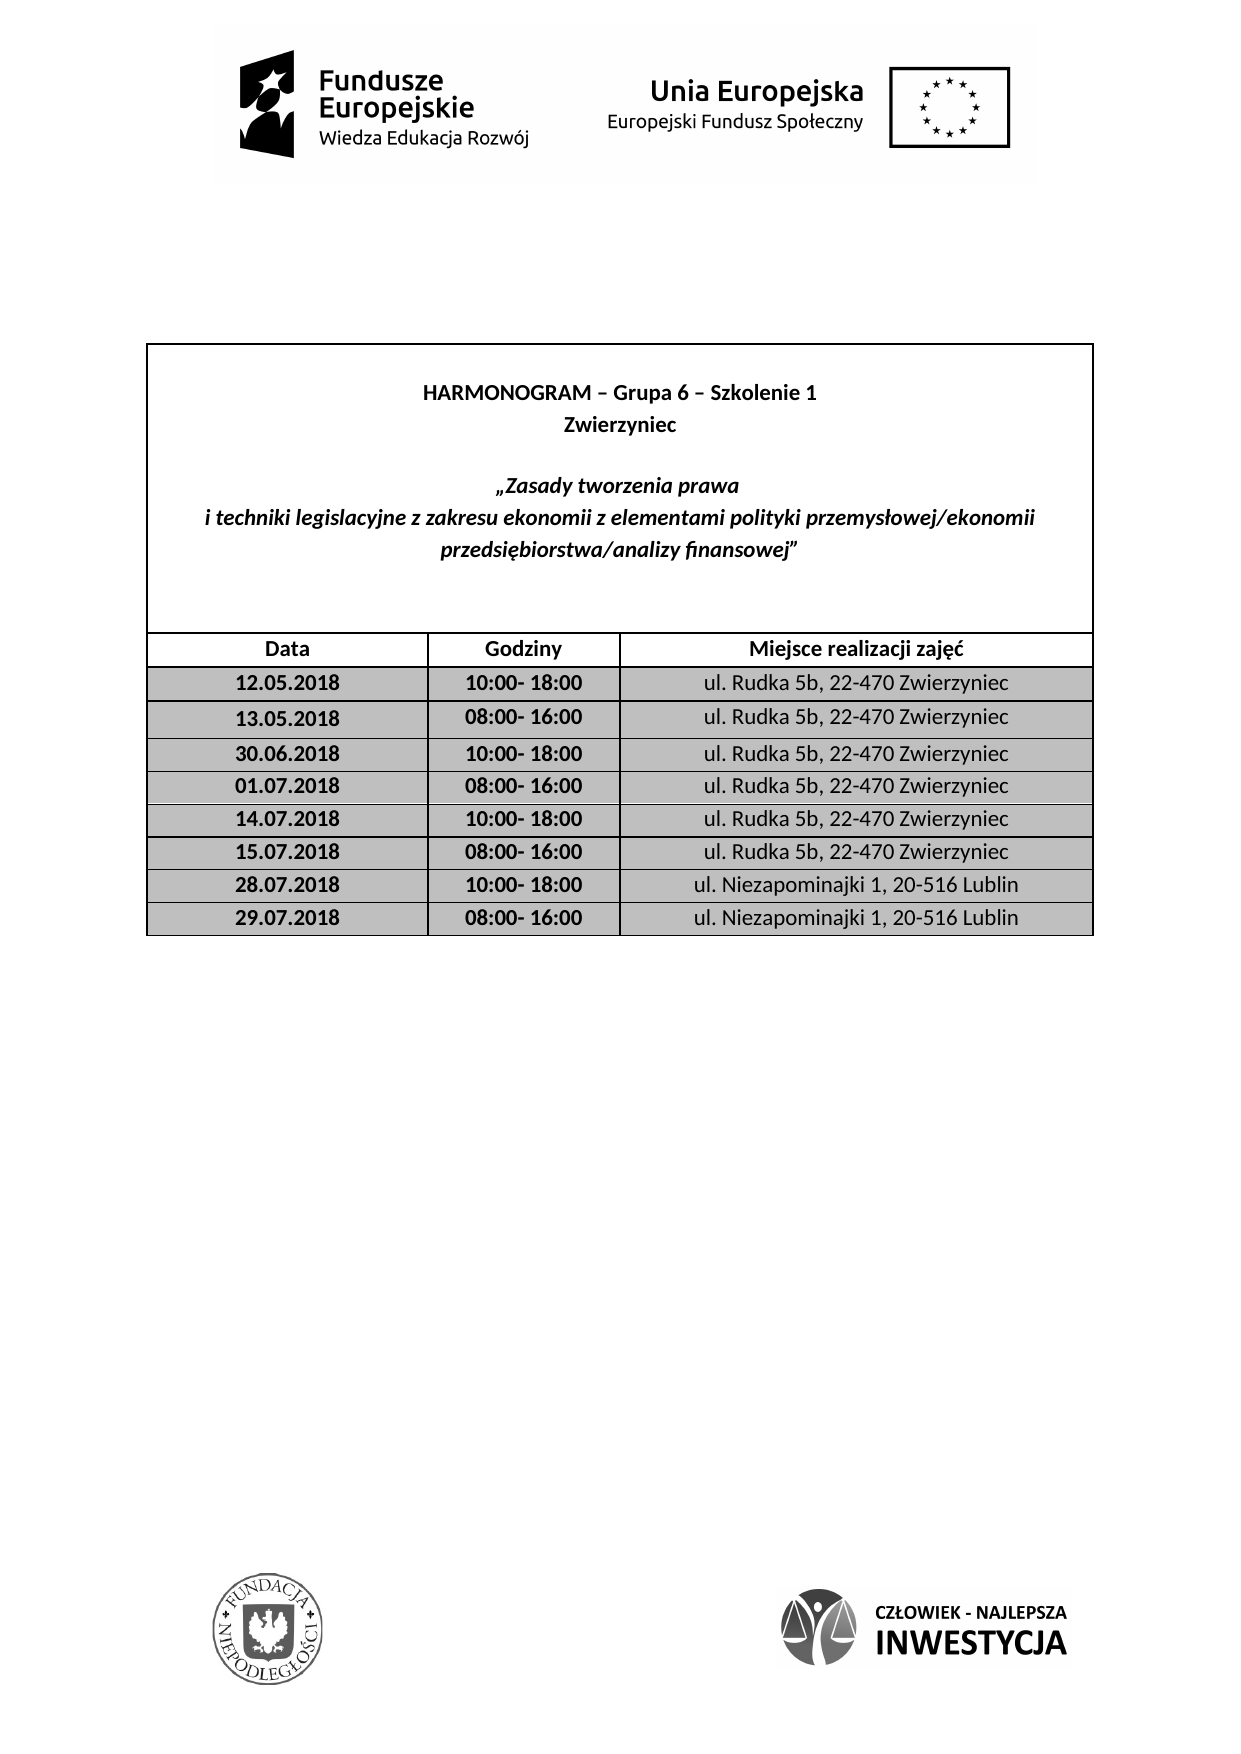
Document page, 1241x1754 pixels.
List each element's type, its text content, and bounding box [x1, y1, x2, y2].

table_cell ul. Rudka 5b, 22-470 Zwierzyniec [621, 772, 1092, 803]
table_cell 30.06.2018 [148, 739, 427, 771]
table_cell ul. Rudka 5b, 22-470 Zwierzyniec [621, 838, 1092, 869]
table_cell 08:00- 16:00 [429, 702, 619, 738]
picture [212, 1573, 323, 1685]
table_cell Data [148, 634, 427, 666]
table_header HARMONOGRAM – Grupa 6 – Szkolenie 1 Zwierzyniec „Zasady tworzenia prawa i techniki legislacyjne z zakresu ekonomii z elementami polityki przemysłowej/ekonomii przedsiębiorstwa/analizy finansowej” [148, 345, 1092, 632]
table_cell 14.07.2018 [148, 805, 427, 836]
table_cell ul. Niezapominajki 1, 20-516 Lublin [621, 870, 1092, 902]
table_cell ul. Niezapominajki 1, 20-516 Lublin [621, 903, 1092, 935]
table_cell 08:00- 16:00 [429, 838, 619, 869]
table_cell 15.07.2018 [148, 838, 427, 869]
table_cell 10:00- 18:00 [429, 805, 619, 836]
table_cell 13.05.2018 [148, 702, 427, 738]
table_cell Miejsce realizacji zajęć [621, 634, 1092, 666]
table_cell 08:00- 16:00 [429, 772, 619, 803]
table_cell 10:00- 18:00 [429, 739, 619, 771]
table_cell 12.05.2018 [148, 668, 427, 700]
table_cell ul. Rudka 5b, 22-470 Zwierzyniec [621, 702, 1092, 738]
table_cell Godziny [429, 634, 619, 666]
picture [775, 1586, 1073, 1668]
table_cell 01.07.2018 [148, 772, 427, 803]
picture [213, 23, 1037, 185]
table_cell ul. Rudka 5b, 22-470 Zwierzyniec [621, 668, 1092, 700]
table_cell ul. Rudka 5b, 22-470 Zwierzyniec [621, 739, 1092, 771]
table_cell 29.07.2018 [148, 903, 427, 935]
table_cell 28.07.2018 [148, 870, 427, 902]
table_cell 08:00- 16:00 [429, 903, 619, 935]
table_cell ul. Rudka 5b, 22-470 Zwierzyniec [621, 805, 1092, 836]
table_cell 10:00- 18:00 [429, 870, 619, 902]
table_cell 10:00- 18:00 [429, 668, 619, 700]
